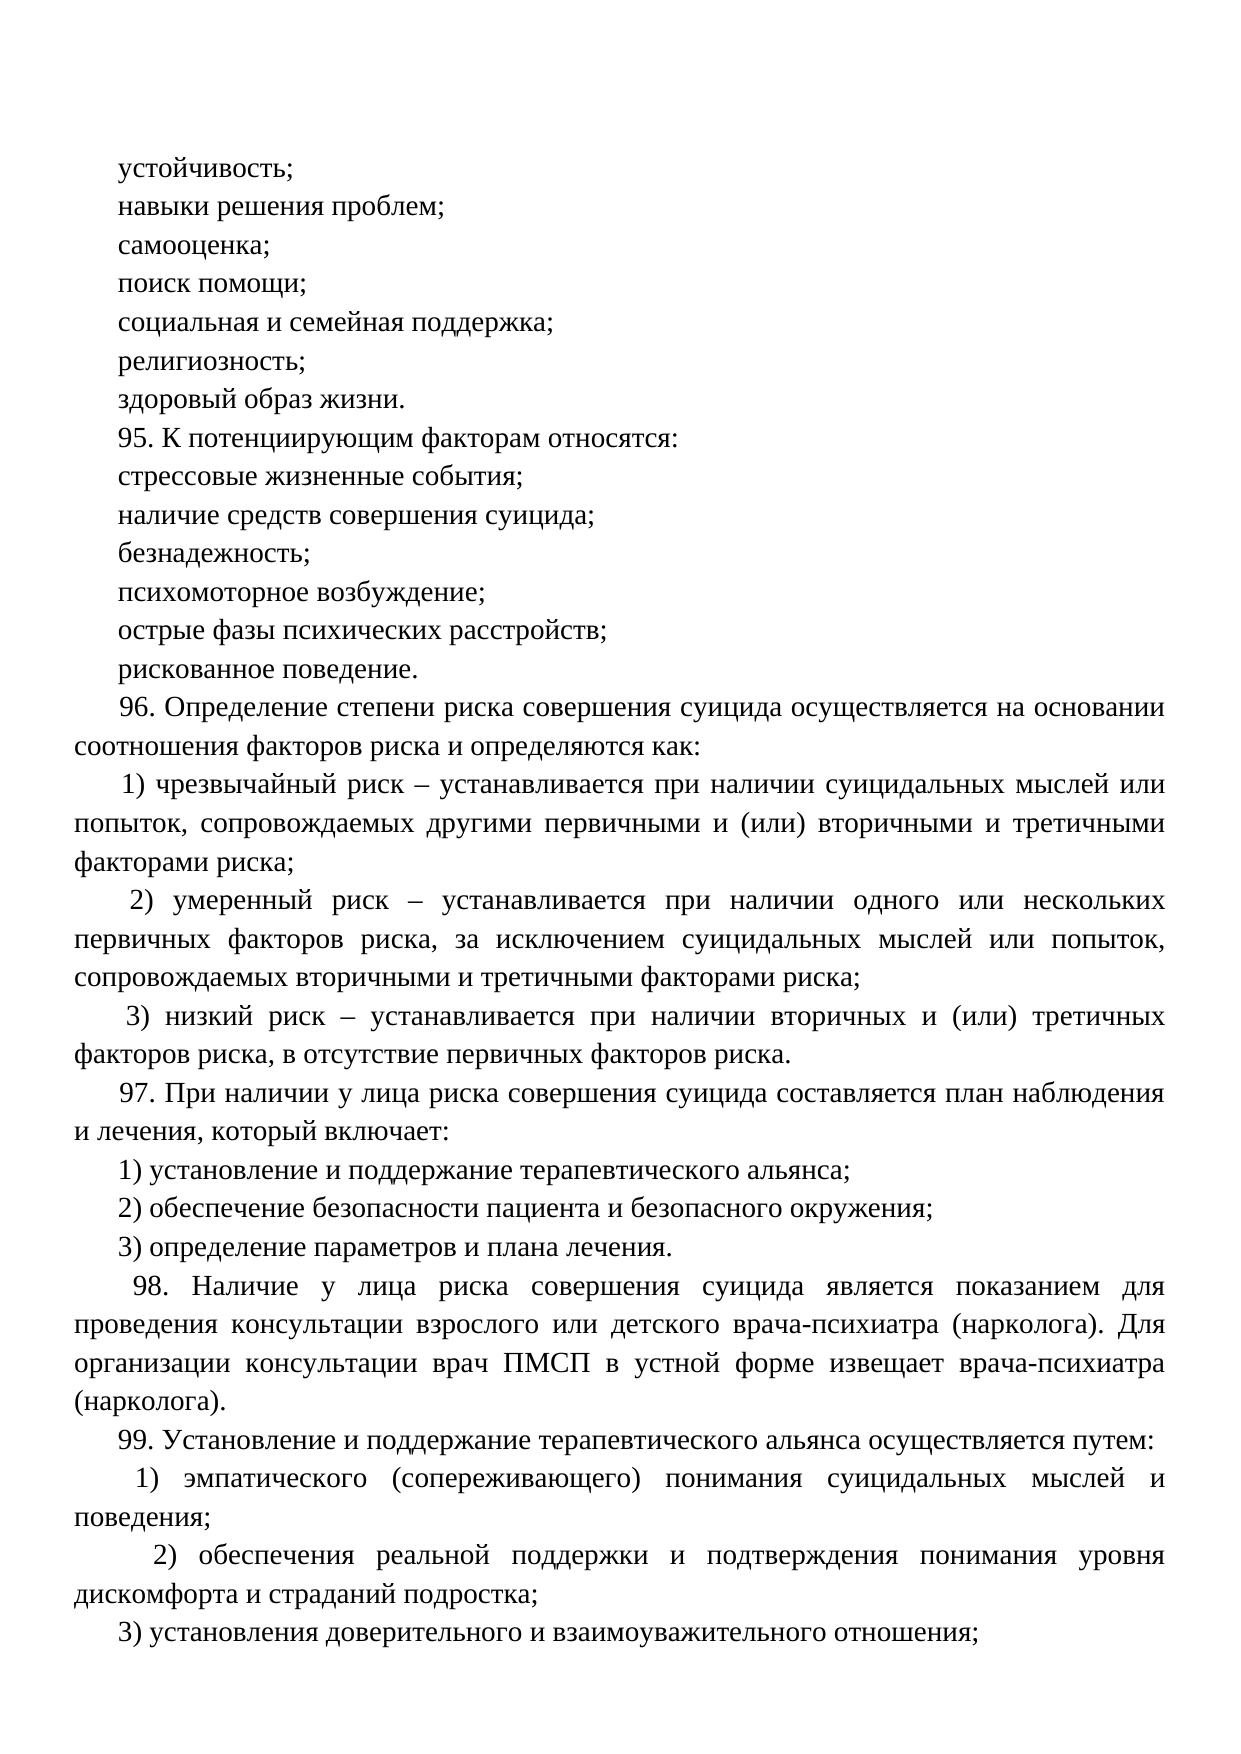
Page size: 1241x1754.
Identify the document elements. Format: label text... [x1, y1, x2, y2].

text 3) установления доверительного и взаимоуважительного отношения; [74, 1614, 1166, 1648]
text 97. При наличии у лица риска совершения суицида составляется план наблюдения и лечения, который включает: [74, 1075, 1166, 1147]
text стрессовые жизненные события; [74, 458, 1166, 492]
text наличие средств совершения суицида; [74, 497, 1166, 530]
text 2) обеспечения реальной поддержки и подтверждения понимания уровня дискомфорта и страданий подростка; [74, 1537, 1166, 1609]
text безнадежность; [74, 535, 1166, 569]
text навыки решения проблем; [74, 188, 1166, 222]
text религиозность; [74, 343, 1166, 376]
text психомоторное возбуждение; [74, 574, 1166, 607]
text 95. К потенциирующим факторам относятся: [74, 420, 1166, 453]
text 3) низкий риск – устанавливается при наличии вторичных и (или) третичных факторов риска, в отсутствие первичных факторов риска. [74, 998, 1166, 1070]
text 96. Определение степени риска совершения суицида осуществляется на основании соотношения факторов риска и определяются как: [74, 689, 1166, 762]
text самооценка; [74, 227, 1166, 261]
text устойчивость; [74, 150, 1166, 183]
text здоровый образ жизни. [74, 381, 1166, 415]
text 3) определение параметров и плана лечения. [74, 1229, 1166, 1263]
text 1) установление и поддержание терапевтического альянса; [74, 1152, 1166, 1186]
text острые фазы психических расстройств; [74, 612, 1166, 646]
text 99. Установление и поддержание терапевтического альянса осуществляется путем: [74, 1422, 1166, 1455]
text 98. Наличие у лица риска совершения суицида является показанием для проведения консультации взрослого или детского врача-психиатра (нарколога). Для организации консультации врач ПМСП в устной форме извещает врача-психиатра (нарколога). [74, 1268, 1166, 1417]
text 2) умеренный риск – устанавливается при наличии одного или нескольких первичных факторов риска, за исключением суицидальных мыслей или попыток, сопровождаемых вторичными и третичными факторами риска; [74, 882, 1166, 993]
text 1) чрезвычайный риск – устанавливается при наличии суицидальных мыслей или попыток, сопровождаемых другими первичными и (или) вторичными и третичными факторами риска; [74, 767, 1166, 877]
text социальная и семейная поддержка; [74, 304, 1166, 338]
text рискованное поведение. [74, 651, 1166, 684]
text 1) эмпатического (сопереживающего) понимания суицидальных мыслей и поведения; [74, 1460, 1166, 1532]
text 2) обеспечение безопасности пациента и безопасного окружения; [74, 1191, 1166, 1224]
text поиск помощи; [74, 266, 1166, 299]
